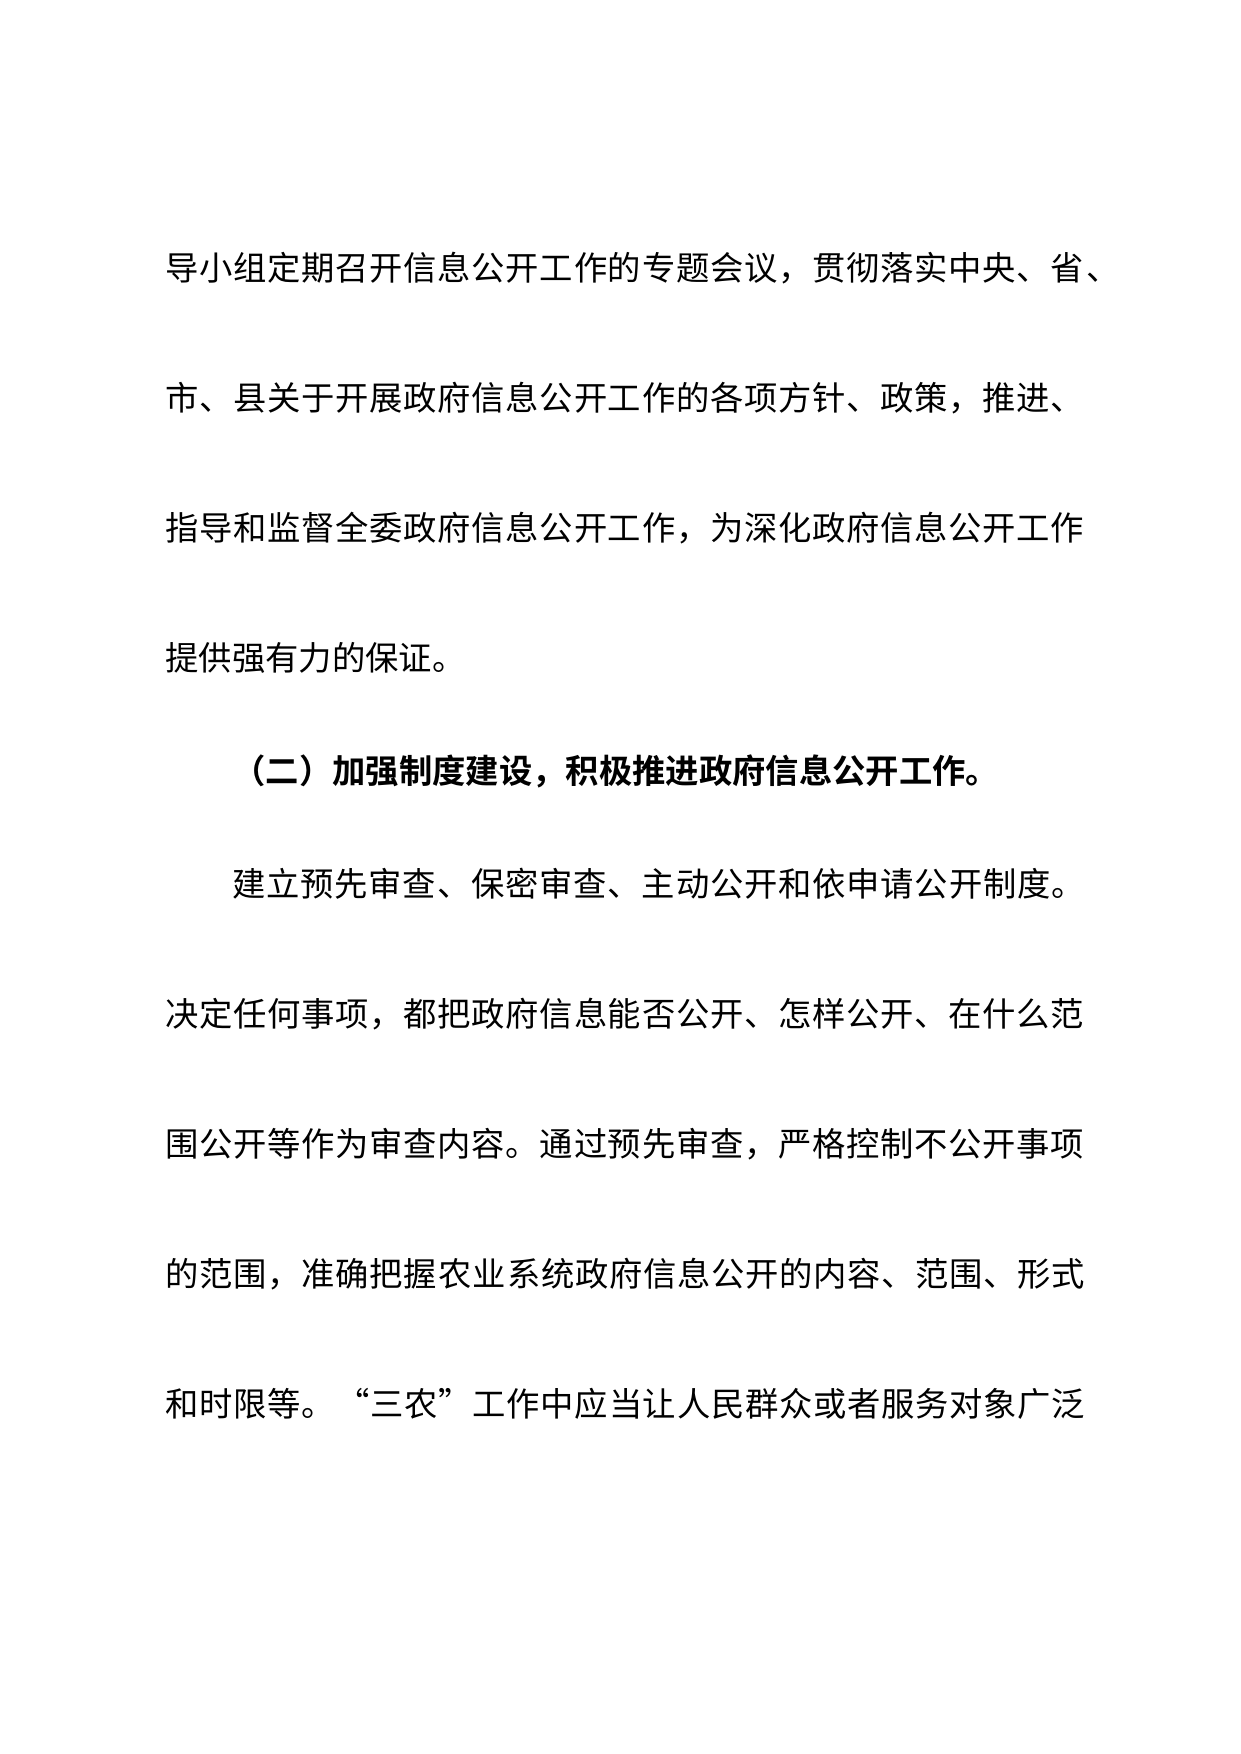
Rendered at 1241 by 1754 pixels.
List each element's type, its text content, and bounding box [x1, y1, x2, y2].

text （二）加强制度建设，积极推进政府信息公开工作。 [165, 736, 1087, 801]
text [165, 233, 1087, 688]
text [165, 849, 1087, 1434]
